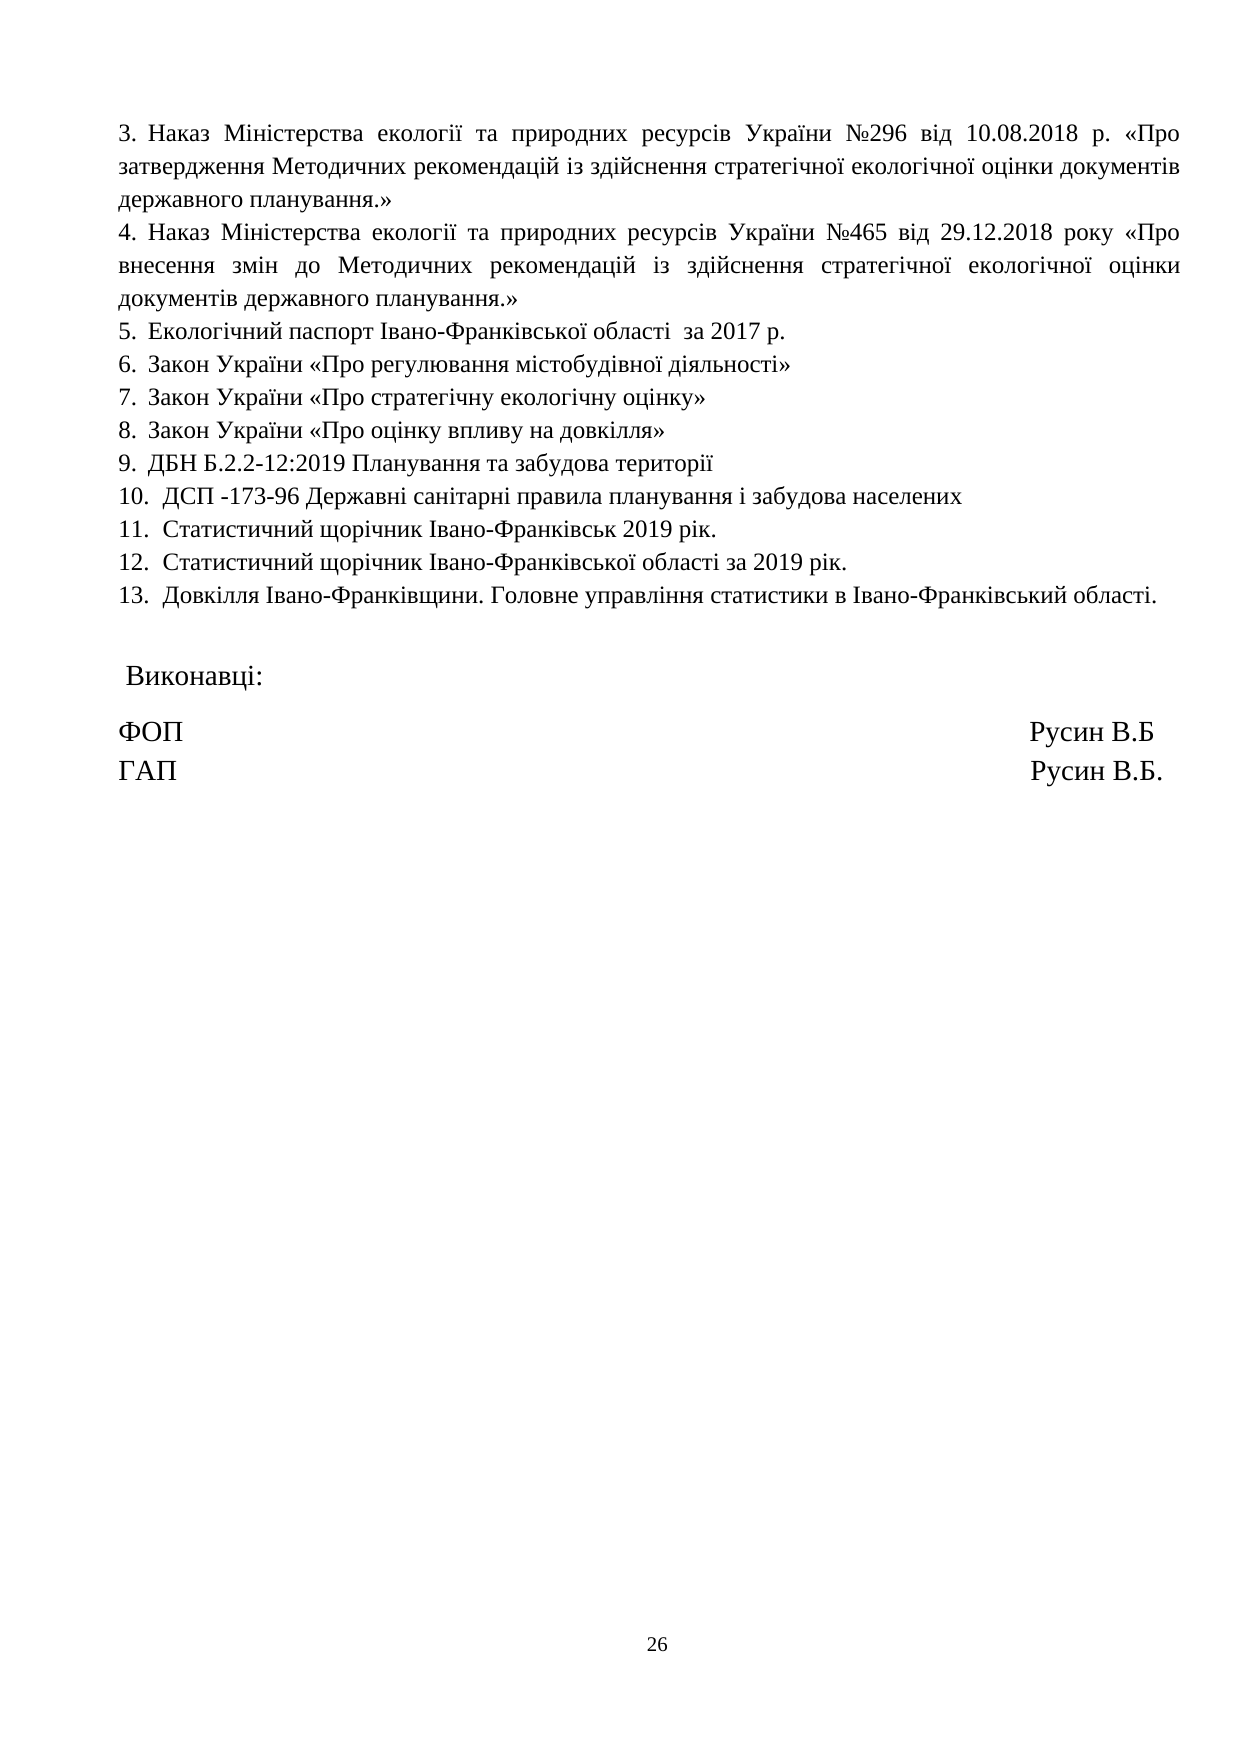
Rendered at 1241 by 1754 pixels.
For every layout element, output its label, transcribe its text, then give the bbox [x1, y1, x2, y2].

list Статистичний щорічник Івано-Франківської області за 2019 рік. [118, 547, 1181, 576]
list ДБН Б.2.2-12:2019 Планування та забудова території [118, 448, 1181, 477]
list ДСП -173-96 Державні санітарні правила планування і забудова населених [118, 481, 1181, 510]
list Довкілля Івано-Франківщини. Головне управління статистики в Івано-Франківський області. [118, 580, 1181, 609]
list Закон України «Про регулювання містобудівної діяльності» [118, 349, 1181, 378]
list Статистичний щорічник Івано-Франківськ 2019 рік. [118, 514, 1181, 543]
text Виконавці: [118, 658, 1181, 692]
list Наказ Міністерства екології та природних ресурсів України №296 від 10.08.2018 р. «Про затвердження Методичних рекомендацій із здійснення стратегічної екологічної оцінки документів державного планування.» [118, 118, 1181, 213]
list Закон України «Про стратегічну екологічну оцінку» [118, 382, 1181, 411]
text ГАП Русин В.Б. [118, 753, 1181, 786]
list Закон України «Про оцінку впливу на довкілля» [118, 415, 1181, 444]
list Наказ Міністерства екології та природних ресурсів України №465 від 29.12.2018 року «Про внесення змін до Методичних рекомендацій із здійснення стратегічної екологічної оцінки документів державного планування.» [118, 217, 1181, 312]
text ФОП Русин В.Б [118, 714, 1181, 748]
list Екологічний паспорт Івано-Франківської області за 2017 р. [118, 316, 1181, 345]
